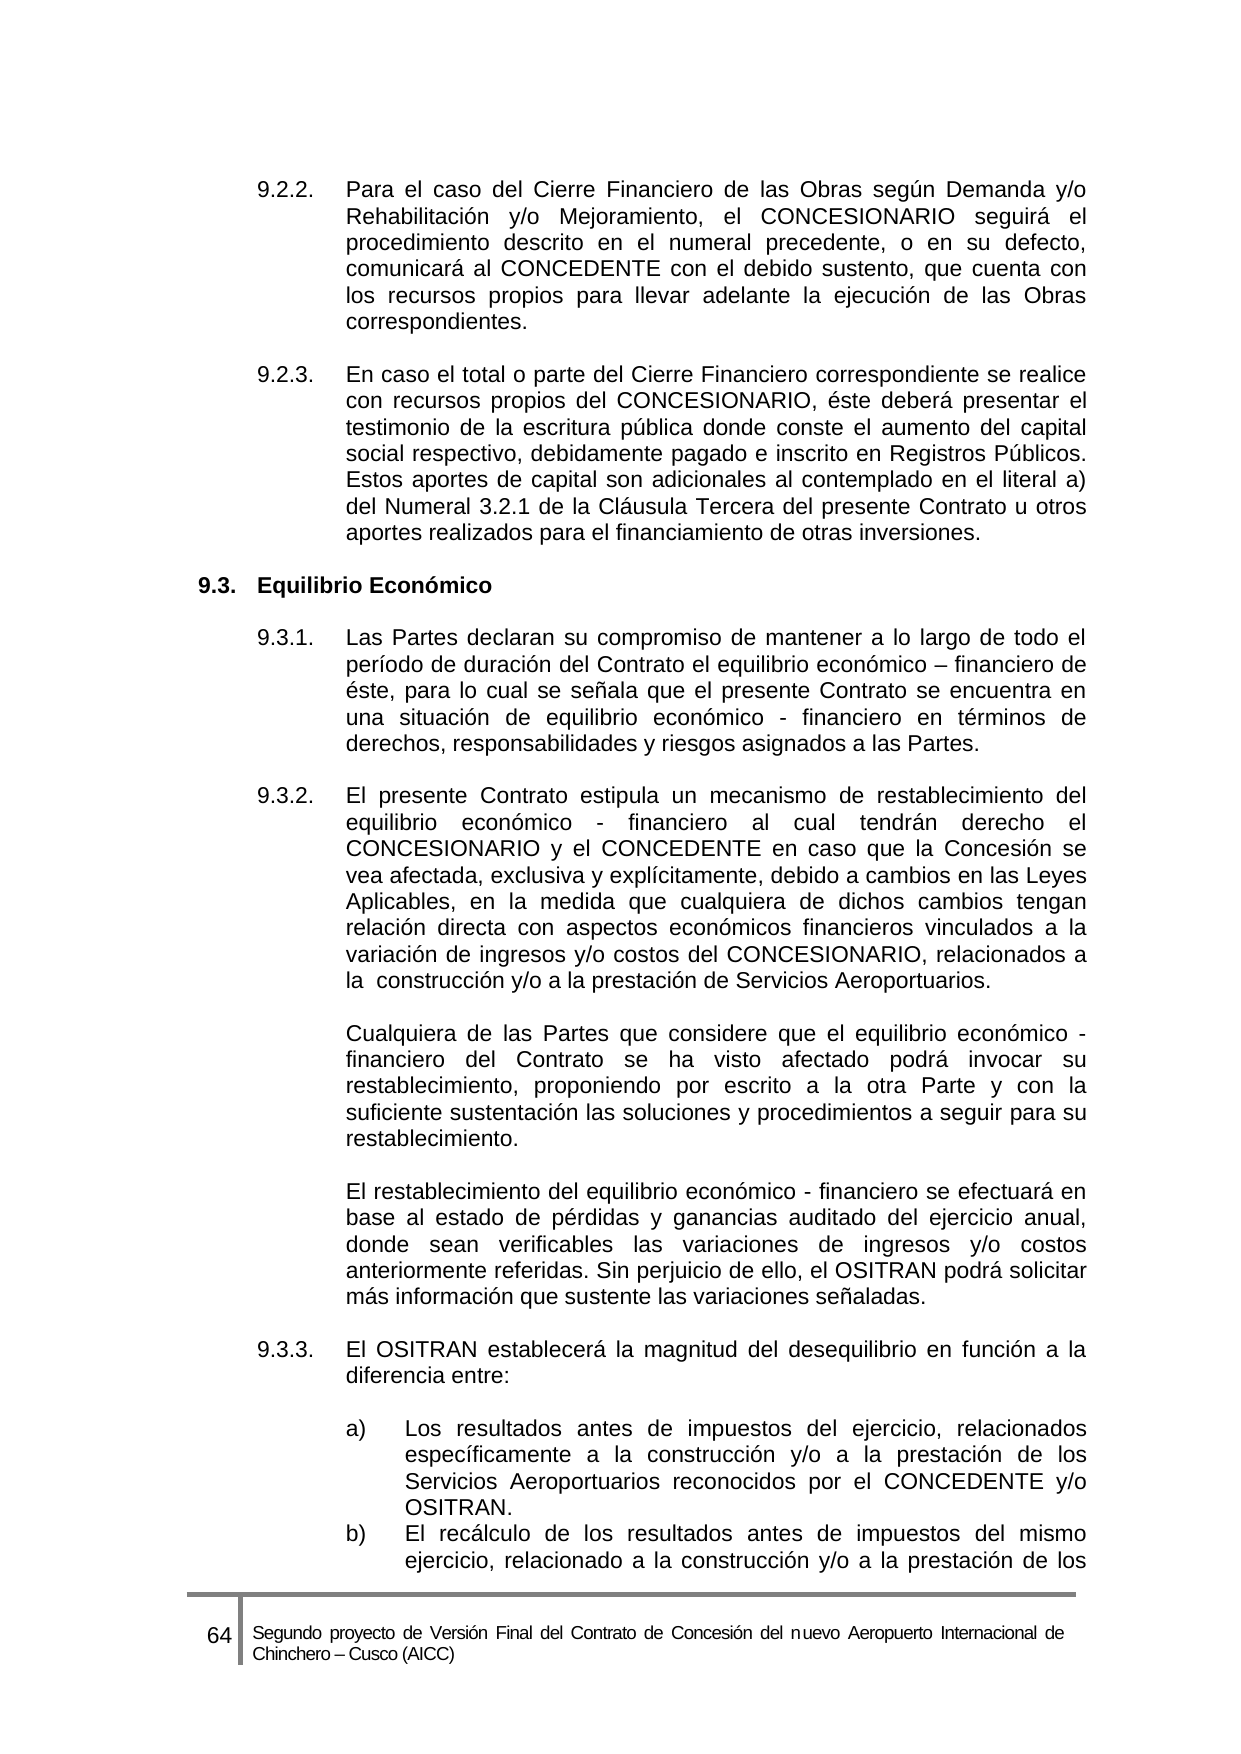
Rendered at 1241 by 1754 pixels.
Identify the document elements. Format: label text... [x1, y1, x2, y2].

list Para el caso del Cierre Financiero de las Obras según Demanda y/o Rehabilitación y/o Mejoramiento, el CONCESIONARIO seguirá el procedimiento descrito en el numeral precedente, o en su defecto, comunicará al CONCEDENTE con el debido sustento, que cuenta con los recursos propios para llevar adelante la ejecución de las Obras correspondientes. [257, 176, 1087, 334]
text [346, 1520, 1087, 1573]
list En caso el total o parte del Cierre Financiero correspondiente se realice con recursos propios del CONCESIONARIO, éste deberá presentar el testimonio de la escritura pública donde conste el aumento del capital social respectivo, debidamente pagado e inscrito en Registros Públicos. Estos aportes de capital son adicionales al contemplado en el literal a) del Numeral 3.2.1 de la Cláusula Tercera del presente Contrato u otros aportes realizados para el financiamiento de otras inversiones. [257, 361, 1087, 545]
list Los resultados antes de impuestos del ejercicio, relacionados específicamente a la construcción y/o a la prestación de los Servicios Aeroportuarios reconocidos por el CONCEDENTE y/o OSITRAN. [346, 1415, 1087, 1520]
list Equilibrio Económico [198, 572, 1087, 598]
list El presente Contrato estipula un mecanismo de restablecimiento del equilibrio económico - financiero al cual tendrán derecho el CONCESIONARIO y el CONCEDENTE en caso que la Concesión se vea afectada, exclusiva y explícitamente, debido a cambios en las Leyes Aplicables, en la medida que cualquiera de dichos cambios tengan relación directa con aspectos económicos financieros vinculados a la variación de ingresos y/o costos del CONCESIONARIO, relacionados a la construcción y/o a la prestación de Servicios Aeroportuarios. [257, 782, 1087, 993]
text Cualquiera de las Partes que considere que el equilibrio económico - financiero del Contrato se ha visto afectado podrá invocar su restablecimiento, proponiendo por escrito a la otra Parte y con la suficiente sustentación las soluciones y procedimientos a seguir para su restablecimiento. [346, 1020, 1087, 1151]
list El OSITRAN establecerá la magnitud del desequilibrio en función a la diferencia entre: [257, 1336, 1087, 1389]
text El restablecimiento del equilibrio económico - financiero se efectuará en base al estado de pérdidas y ganancias auditado del ejercicio anual, donde sean verificables las variaciones de ingresos y/o costos anteriormente referidas. Sin perjuicio de ello, el OSITRAN podrá solicitar más información que sustente las variaciones señaladas. [346, 1178, 1087, 1309]
list Las Partes declaran su compromiso de mantener a lo largo de todo el período de duración del Contrato el equilibrio económico – financiero de éste, para lo cual se señala que el presente Contrato se encuentra en una situación de equilibrio económico - financiero en términos de derechos, responsabilidades y riesgos asignados a las Partes. [257, 624, 1087, 756]
